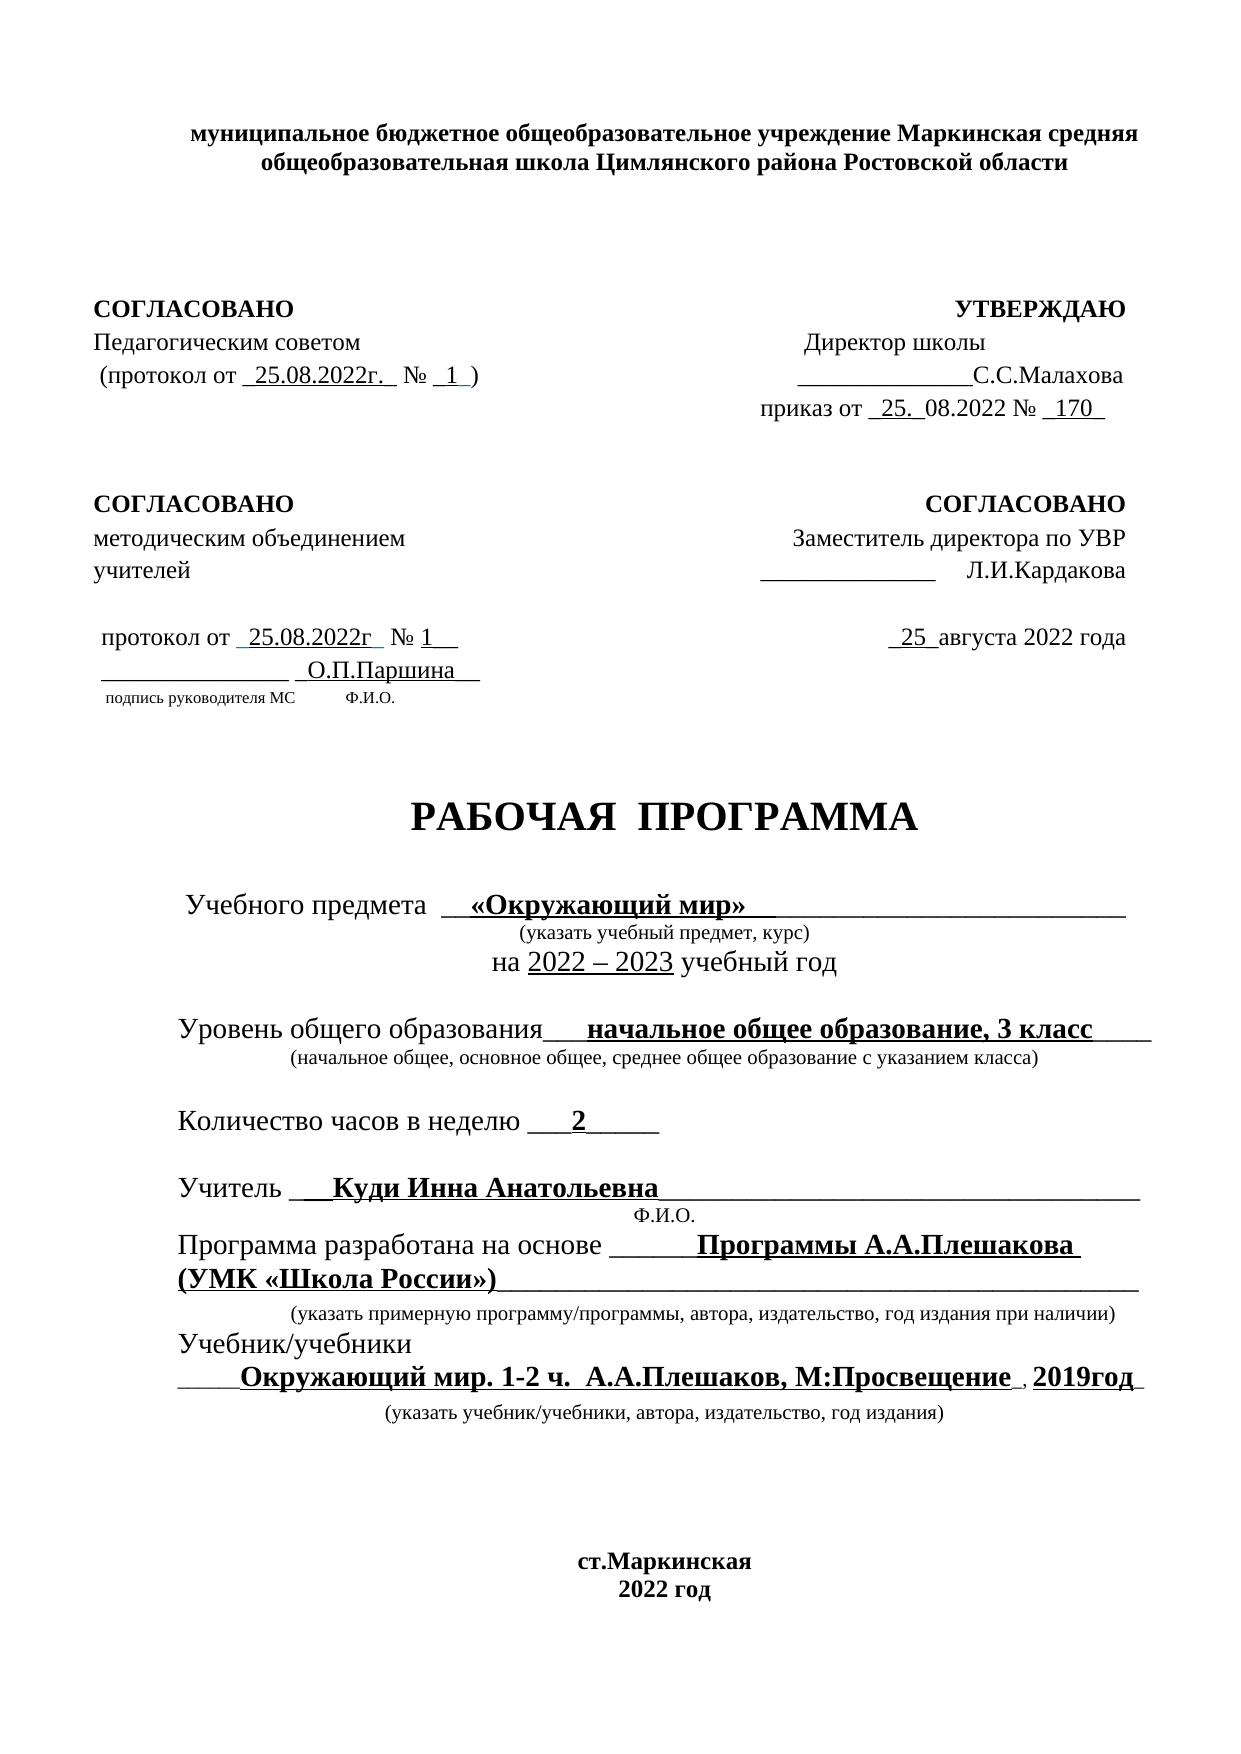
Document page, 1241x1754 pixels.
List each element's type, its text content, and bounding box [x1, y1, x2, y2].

text (начальное общее, основное общее, среднее общее образование с указанием класса) [177, 1045, 1152, 1069]
text Ф.И.О. [177, 1203, 1152, 1227]
table_header СОГЛАСОВАНО Педагогическим советом (протокол от _25.08.2022г._ № _1_) [94, 292, 616, 427]
text Уровень общего образования___начальное общее образование, 3 класс____ [177, 1011, 1152, 1045]
text (указать учебный предмет, курс) [177, 920, 1152, 944]
table_header УТВЕРЖДАЮ Директор школы ______________С.С.Малахова приказ от _25._08.2022 № _170_ [617, 292, 1127, 427]
table_cell СОГЛАСОВАНО Заместитель директора по УВР ______________ Л.И.Кардакова _25_августа 2022 года [617, 488, 1127, 713]
text Программа разработана на основе ______Программы А.А.Плешакова (УМК «Школа России»)____________________________________________ [177, 1227, 1152, 1294]
text Учитель ___Куди Инна Анатольевна_________________________________ [177, 1170, 1152, 1203]
text 2022 год [177, 1574, 1152, 1603]
text ______Окружающий мир. 1-2 ч. А.А.Плешаков, М:Просвещение_, 2019год_ [177, 1360, 1152, 1393]
text Количество часов в неделю ___2_____ [177, 1103, 1152, 1136]
text (указать учебник/учебники, автора, издательство, год издания) [177, 1393, 1152, 1426]
text Учебник/учебники [177, 1327, 1152, 1360]
text на 2022 – 2023 учебный год [177, 944, 1152, 978]
text муниципальное бюджетное общеобразовательное учреждение Маркинская средняя общеобразовательная школа Цимлянского района Ростовской области [177, 118, 1152, 176]
text (указать примерную программу/программы, автора, издательство, год издания при наличии) [180, 1294, 1152, 1327]
text ст.Маркинская [177, 1546, 1152, 1574]
text Учебного предмета __«Окружающий мир» ________________________ [177, 887, 1152, 920]
text РАБОЧАЯ ПРОГРАММА [177, 791, 1152, 839]
table_cell СОГЛАСОВАНО методическим объединением учителей протокол от _25.08.2022г_ № 1__ _______________ _О.П.Паршина__ подпись руководителя МС Ф.И.О. [94, 488, 616, 713]
